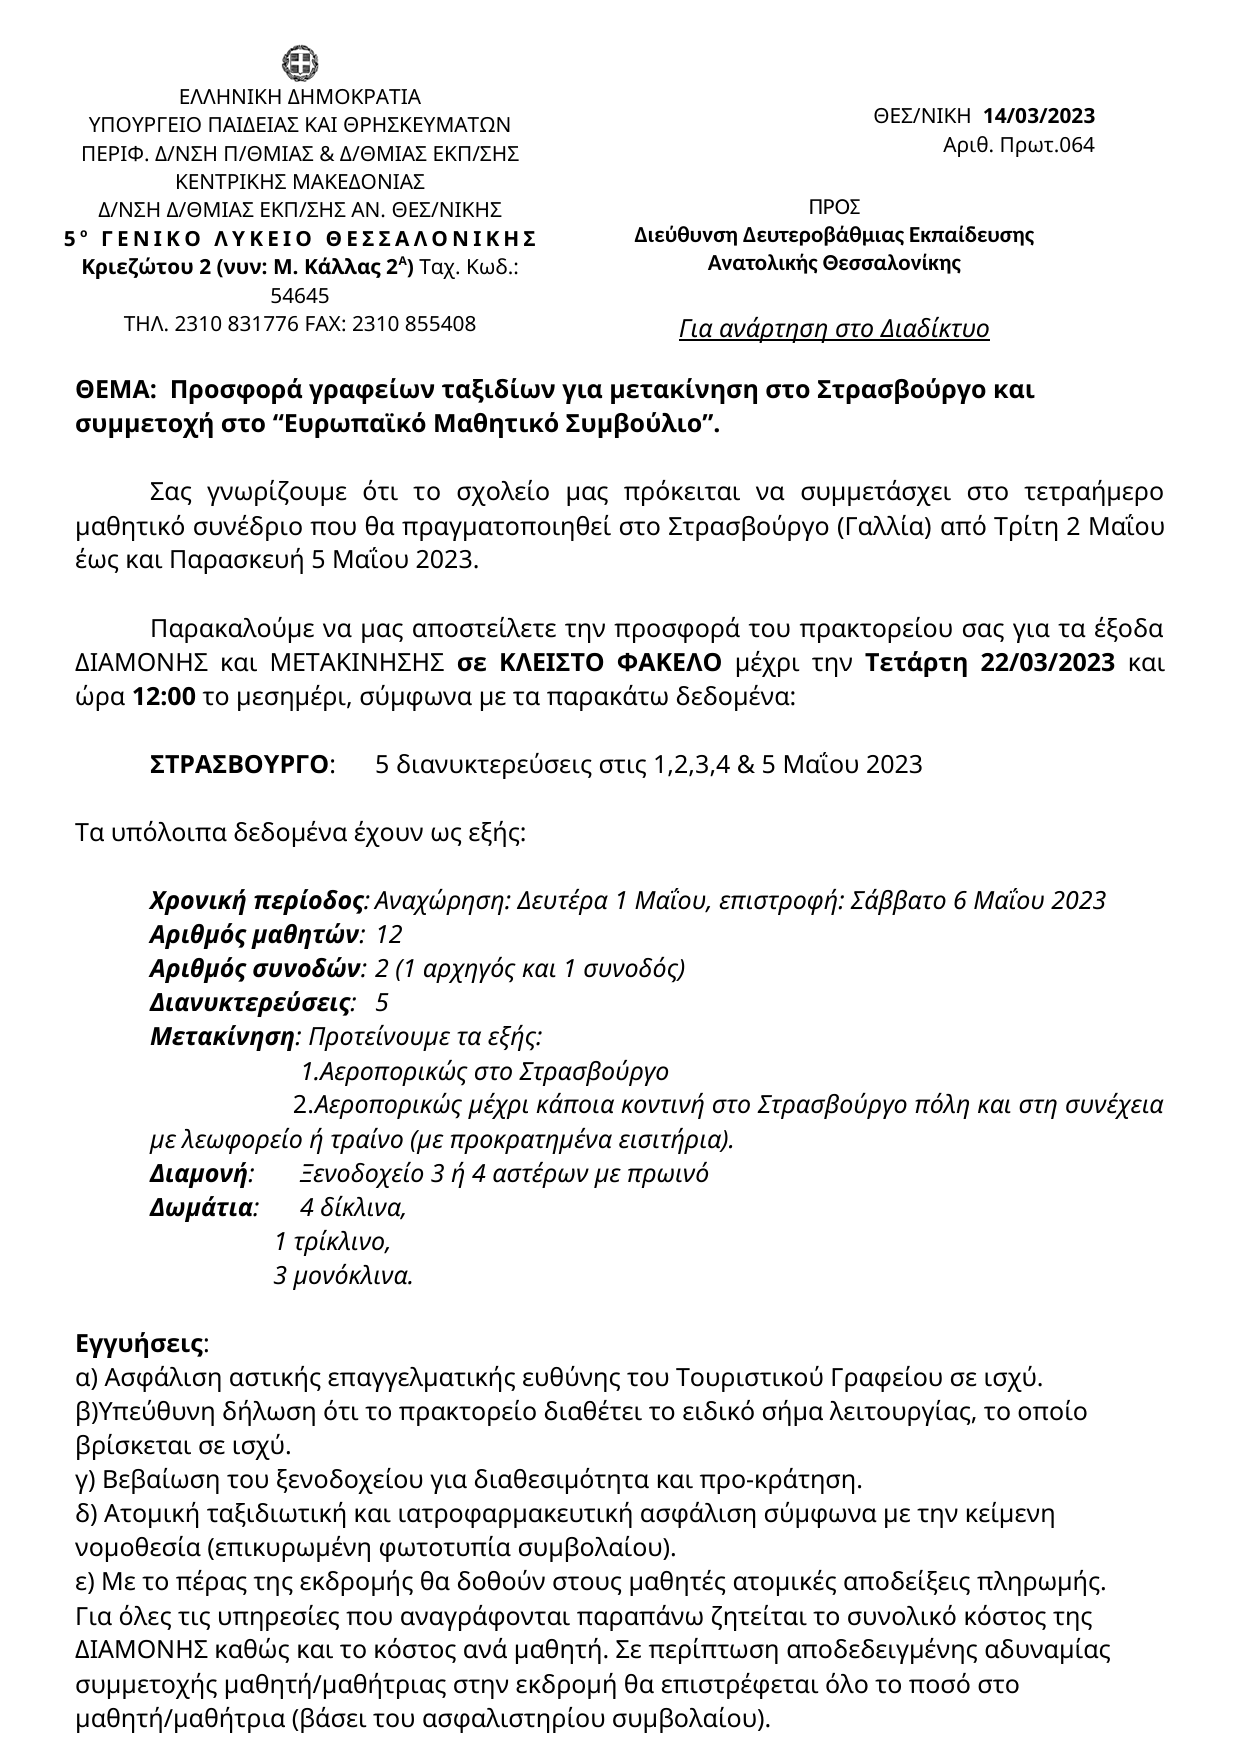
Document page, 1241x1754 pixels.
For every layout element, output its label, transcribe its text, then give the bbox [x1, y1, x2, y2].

table_header ΘΕΣ/ΝΙΚΗ 14/03/2023 Αριθ. Πρωτ.064 ΠΡΟΣ Διεύθυνση Δευτεροβάθμιας Εκπαίδευσης Ανατολικής Θεσσαλονίκης Για ανάρτηση στο Διαδίκτυο [563, 44, 1106, 372]
text Μετακίνηση: Προτείνουμε τα εξής: [150, 1019, 1165, 1053]
text Χρονική περίοδος: Αναχώρηση: Δευτέρα 1 Μαΐου, επιστροφή: Σάββατο 6 Μαΐου 2023 [150, 883, 1165, 917]
text 3 μονόκλινα. [150, 1257, 1165, 1292]
text 1 τρίκλινο, [150, 1223, 1165, 1257]
text β)Υπεύθυνη δήλωση ότι το πρακτορείο διαθέτει το ειδικό σήμα λειτουργίας, το οποίο βρίσκεται σε ισχύ. [75, 1394, 1165, 1462]
text ΘΕΜΑ: Προσφορά γραφείων ταξιδίων για μετακίνηση στο Στρασβούργο και συμμετοχή στο “Ευρωπαϊκό Μαθητικό Συμβούλιο”. [75, 372, 1165, 440]
text Αριθμός συνοδών: 2 (1 αρχηγός και 1 συνοδός) [150, 951, 1165, 985]
text Για όλες τις υπηρεσίες που αναγράφονται παραπάνω ζητείται το συνολικό κόστος της ΔΙΑΜΟΝΗΣ καθώς και το κόστος ανά μαθητή. Σε περίπτωση αποδεδειγμένης αδυναμίας συμμετοχής μαθητή/μαθήτριας στην εκδρομή θα επιστρέφεται όλο το ποσό στο μαθητή/μαθήτρια (βάσει του ασφαλιστηρίου συμβολαίου). [75, 1598, 1165, 1734]
text 1.Αεροπορικώς στο Στρασβούργο [225, 1053, 1165, 1087]
table_header ΕΛΛΗΝΙΚΗ ΔΗΜΟΚΡΑΤΙΑ ΥΠΟΥΡΓΕΙΟ ΠΑΙΔΕΙΑΣ ΚΑΙ ΘΡΗΣΚΕΥΜΑΤΩΝ ΠΕΡΙΦ. Δ/ΝΣΗ Π/ΘΜΙΑΣ & Δ/ΘΜΙΑΣ ΕΚΠ/ΣΗΣ ΚΕΝΤΡΙΚΗΣ ΜΑΚΕΔΟΝΙΑΣ Δ/ΝΣΗ Δ/ΘΜΙΑΣ ΕΚΠ/ΣΗΣ ΑΝ. ΘΕΣ/ΝΙΚΗΣ 5ο ΓΕΝΙΚΟ ΛΥΚΕΙΟ ΘΕΣΣΑΛΟΝΙΚΗΣ Κριεζώτου 2 (νυν: Μ. Κάλλας 2Α) Ταχ. Κωδ.: 54645 ΤΗΛ. 2310 831776 FAX: 2310 855408 [38, 44, 562, 372]
text ΣΤΡΑΣΒΟΥΡΓΟ: 5 διανυκτερεύσεις στις 1,2,3,4 & 5 Μαΐου 2023 [75, 747, 1165, 781]
text ε) Με το πέρας της εκδρομής θα δοθούν στους μαθητές ατομικές αποδείξεις πληρωμής. [75, 1564, 1165, 1598]
text Παρακαλούμε να μας αποστείλετε την προσφορά του πρακτορείου σας για τα έξοδα ΔΙΑΜΟΝΗΣ και ΜΕΤΑΚΙΝΗΣΗΣ σε ΚΛΕΙΣΤΟ ΦΑΚΕΛΟ μέχρι την Τετάρτη 22/03/2023 και ώρα 12:00 το μεσημέρι, σύμφωνα με τα παρακάτω δεδομένα: [75, 610, 1165, 712]
text Διαμονή: Ξενοδοχείο 3 ή 4 αστέρων με πρωινό [150, 1155, 1165, 1189]
text δ) Ατομική ταξιδιωτική και ιατροφαρμακευτική ασφάλιση σύμφωνα με την κείμενη νομοθεσία (επικυρωμένη φωτοτυπία συμβολαίου). [75, 1496, 1165, 1564]
text γ) Βεβαίωση του ξενοδοχείου για διαθεσιμότητα και προ-κράτηση. [75, 1462, 1165, 1496]
text Δωμάτια: 4 δίκλινα, [150, 1189, 1165, 1223]
picture [281, 44, 319, 82]
text Αριθμός μαθητών: 12 [150, 917, 1165, 951]
text α) Ασφάλιση αστικής επαγγελματικής ευθύνης του Τουριστικού Γραφείου σε ισχύ. [75, 1360, 1165, 1394]
text 2.Αεροπορικώς μέχρι κάποια κοντινή στο Στρασβούργο πόλη και στη συνέχεια με λεωφορείο ή τραίνο (με προκρατημένα εισιτήρια). [150, 1087, 1165, 1155]
text Εγγυήσεις: [75, 1326, 1165, 1360]
text Τα υπόλοιπα δεδομένα έχουν ως εξής: [75, 815, 1165, 849]
text Διανυκτερεύσεις: 5 [150, 985, 1165, 1019]
text Σας γνωρίζουμε ότι τo σχολείο μας πρόκειται να συμμετάσχει στο τετραήμερο μαθητικό συνέδριο που θα πραγματοποιηθεί στο Στρασβούργο (Γαλλία) από Τρίτη 2 Μαΐου έως και Παρασκευή 5 Μαΐου 2023. [75, 474, 1165, 576]
